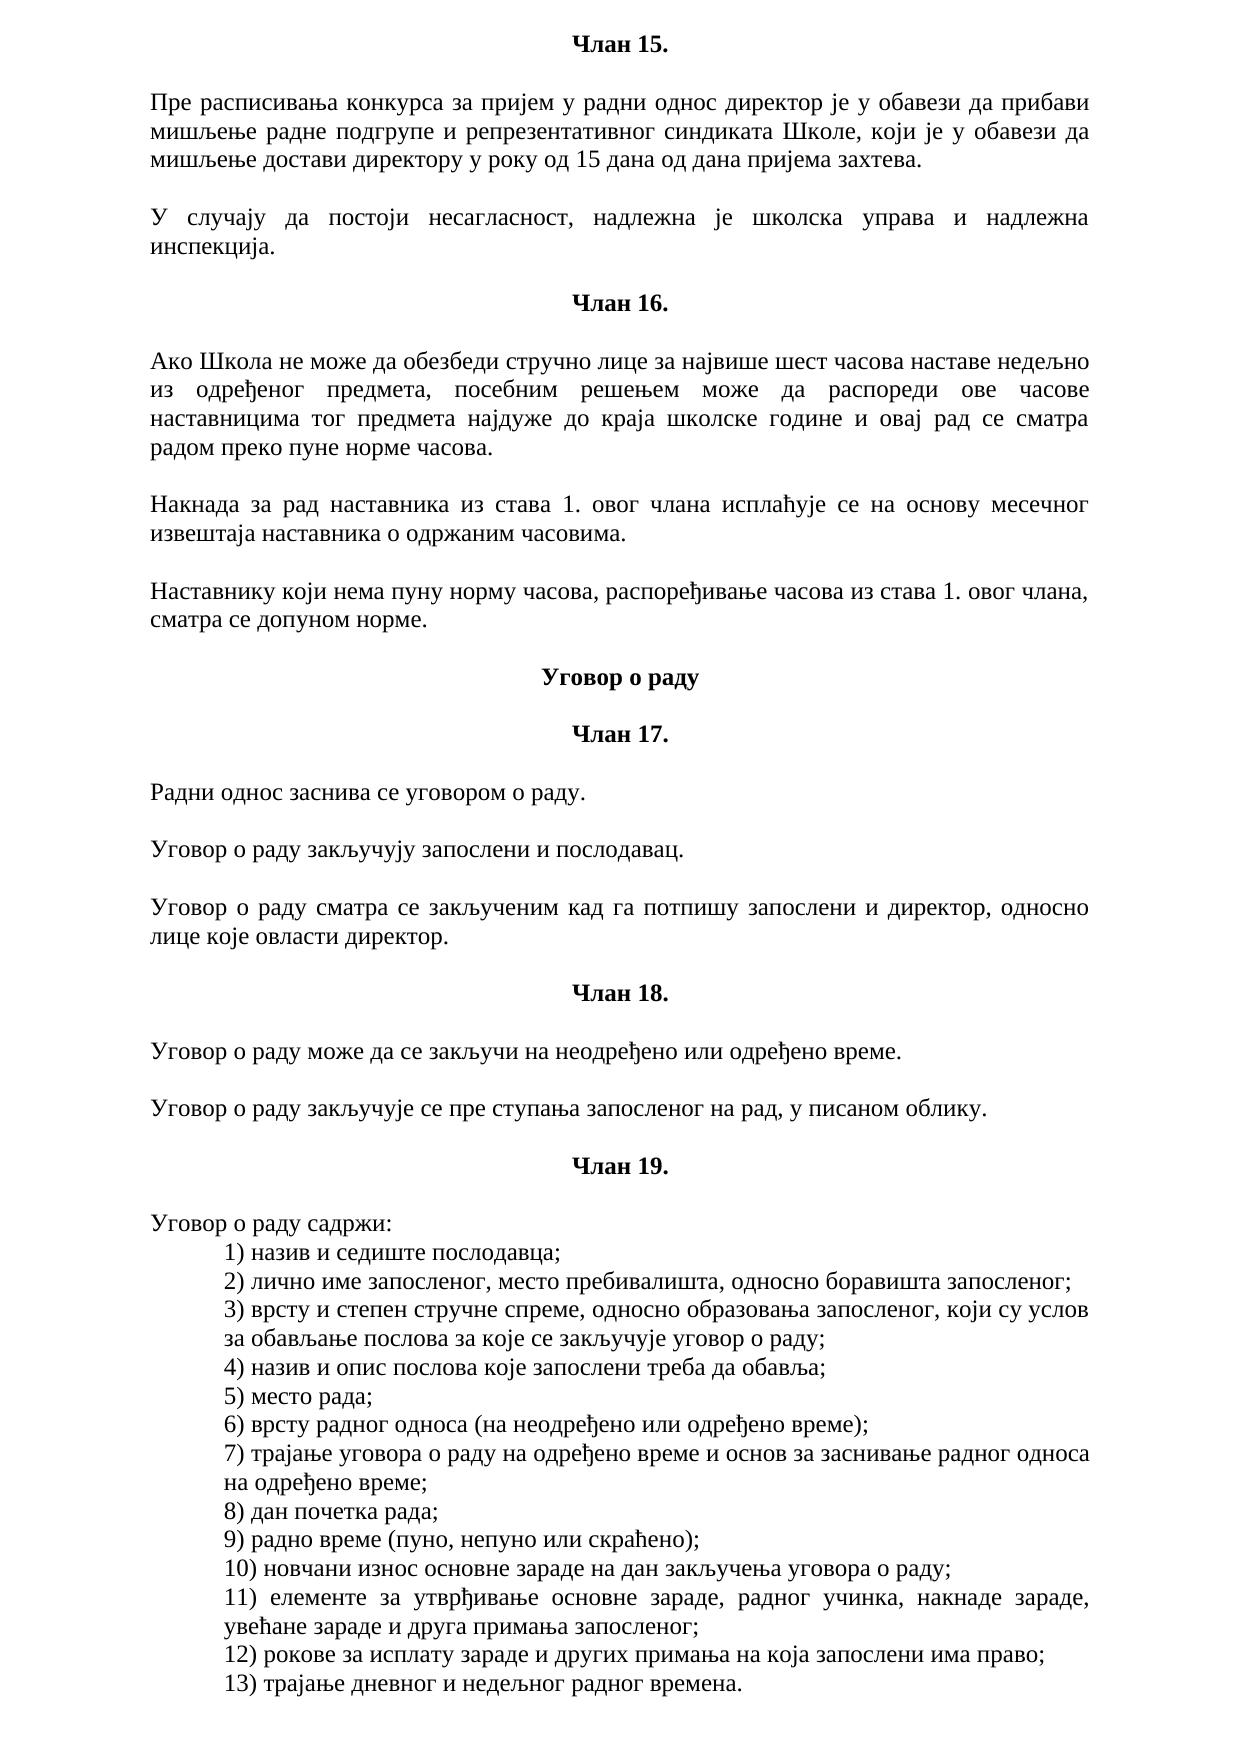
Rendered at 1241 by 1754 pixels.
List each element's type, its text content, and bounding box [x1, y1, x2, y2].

text Уговор о раду може да се закључи на неодређено или одређено време. [150, 1036, 1090, 1064]
text Радни однос заснива се уговором о раду. [150, 777, 1090, 806]
text Члан 15. [150, 29, 1090, 58]
text 4) назив и опис послова које запослени треба да обавља; [224, 1352, 1090, 1381]
text Члан 17. [150, 719, 1090, 748]
text Накнада за рад наставника из става 1. овог члана исплаћује се на основу месечног извештаја наставника о одржаним часовима. [150, 489, 1090, 547]
text Члан 19. [150, 1151, 1090, 1179]
text 10) новчани износ основне зараде на дан закључења уговора о раду; [224, 1553, 1090, 1582]
text Уговор о раду садржи: [150, 1208, 1090, 1237]
text Члан 18. [150, 978, 1090, 1007]
text 11) елементе за утврђивање основне зараде, радног учинка, накнаде зараде, увећане зараде и друга примања запосленог; [224, 1582, 1090, 1639]
text Ако Школа не може да обезбеди стручно лице за највише шест часова наставе недељно из одређеног предмета, посебним решењем може да распореди ове часове наставницима тог предмета најдуже до краја школске године и овај рад се сматра радом преко пуне норме часова. [150, 346, 1090, 461]
text Уговор о раду сматра се закљученим кад га потпишу запослени и директор, односно лице које овласти директор. [150, 892, 1090, 949]
text Уговор о раду [150, 662, 1090, 691]
text 3) врсту и степен стручне спреме, односно образовања запосленог, који су услов за обављање послова за које се закључује уговор о раду; [224, 1294, 1090, 1352]
text Уговор о раду закључује се пре ступања запосленог на рад, у писаном облику. [150, 1093, 1090, 1122]
text Уговор о раду закључују запослени и послодавац. [150, 834, 1090, 863]
text У случају да постоји несагласност, надлежна је школска управа и надлежна инспекција. [150, 202, 1090, 259]
text 7) трајање уговора о раду на одређено време и основ за заснивање радног односа на одређено време; [224, 1438, 1090, 1496]
text Наставнику који нема пуну норму часова, распоређивање часова из става 1. овог члана, сматра се допуном норме. [150, 576, 1090, 633]
text 5) место рада; [224, 1381, 1090, 1409]
text 9) радно време (пуно, непуно или скраћено); [224, 1524, 1090, 1553]
text Члан 16. [150, 288, 1090, 317]
text 2) лично име запосленог, место пребивалишта, односно боравишта запосленог; [224, 1266, 1090, 1294]
text Пре расписивања конкурса за пријем у радни однос директор је у обавези да прибави мишљење радне подгрупе и репрезентативног синдиката Школе, који је у обавези да мишљење достави директору у року од 15 дана од дана пријема захтева. [150, 87, 1090, 173]
text 12) рокове за исплату зараде и других примања на која запослени има право; [224, 1639, 1090, 1668]
text 8) дан почетка рада; [224, 1496, 1090, 1524]
text 6) врсту радног односа (на неодређено или одређено време); [224, 1409, 1090, 1438]
text 1) назив и седиште послодавца; [224, 1237, 1090, 1266]
text 13) трајање дневног и недељног радног времена. [224, 1668, 1090, 1697]
